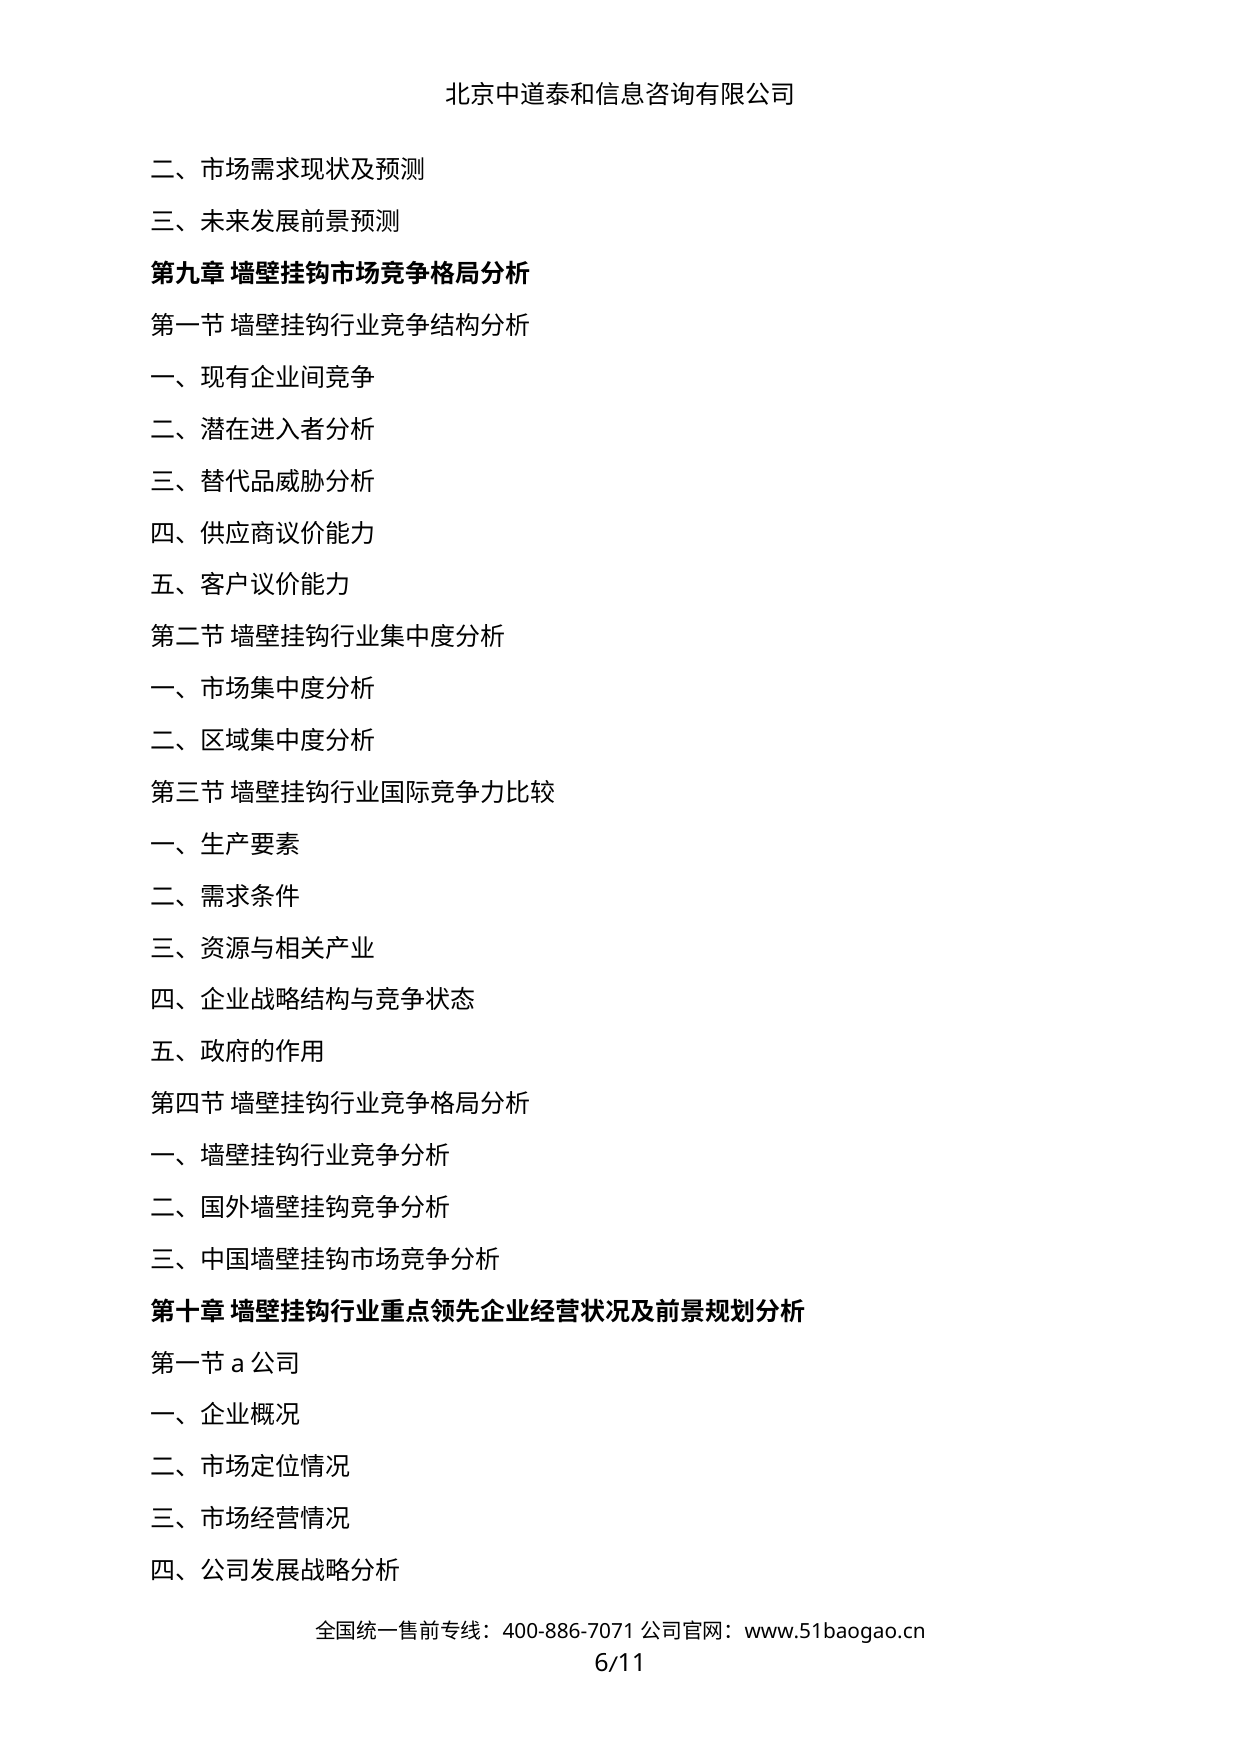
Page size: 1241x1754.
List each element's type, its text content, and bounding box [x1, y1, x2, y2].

text 第二节 墙壁挂钩行业集中度分析 [150, 617, 1090, 653]
text 四、公司发展战略分析 [150, 1551, 1090, 1587]
text 第九章 墙壁挂钩市场竞争格局分析 [150, 254, 1090, 290]
text 二、市场需求现状及预测 [150, 150, 1090, 186]
text 一、市场集中度分析 [150, 669, 1090, 705]
text 三、资源与相关产业 [150, 928, 1090, 964]
text 五、政府的作用 [150, 1032, 1090, 1068]
text 第三节 墙壁挂钩行业国际竞争力比较 [150, 772, 1090, 809]
text 第十章 墙壁挂钩行业重点领先企业经营状况及前景规划分析 [150, 1291, 1090, 1327]
text 第一节 a公司 [150, 1343, 1090, 1379]
text 三、中国墙壁挂钩市场竞争分析 [150, 1239, 1090, 1276]
text 三、未来发展前景预测 [150, 202, 1090, 238]
text 五、客户议价能力 [150, 565, 1090, 601]
text 二、需求条件 [150, 876, 1090, 912]
text 二、区域集中度分析 [150, 721, 1090, 757]
text 二、市场定位情况 [150, 1447, 1090, 1483]
text 四、供应商议价能力 [150, 513, 1090, 549]
text 三、替代品威胁分析 [150, 461, 1090, 497]
text 二、国外墙壁挂钩竞争分析 [150, 1187, 1090, 1224]
text 第四节 墙壁挂钩行业竞争格局分析 [150, 1084, 1090, 1120]
text 四、企业战略结构与竞争状态 [150, 980, 1090, 1016]
text 一、现有企业间竞争 [150, 357, 1090, 394]
text 一、生产要素 [150, 824, 1090, 861]
text 一、墙壁挂钩行业竞争分析 [150, 1136, 1090, 1172]
text 二、潜在进入者分析 [150, 409, 1090, 446]
text 三、市场经营情况 [150, 1499, 1090, 1535]
text 第一节 墙壁挂钩行业竞争结构分析 [150, 306, 1090, 342]
text 一、企业概况 [150, 1395, 1090, 1431]
